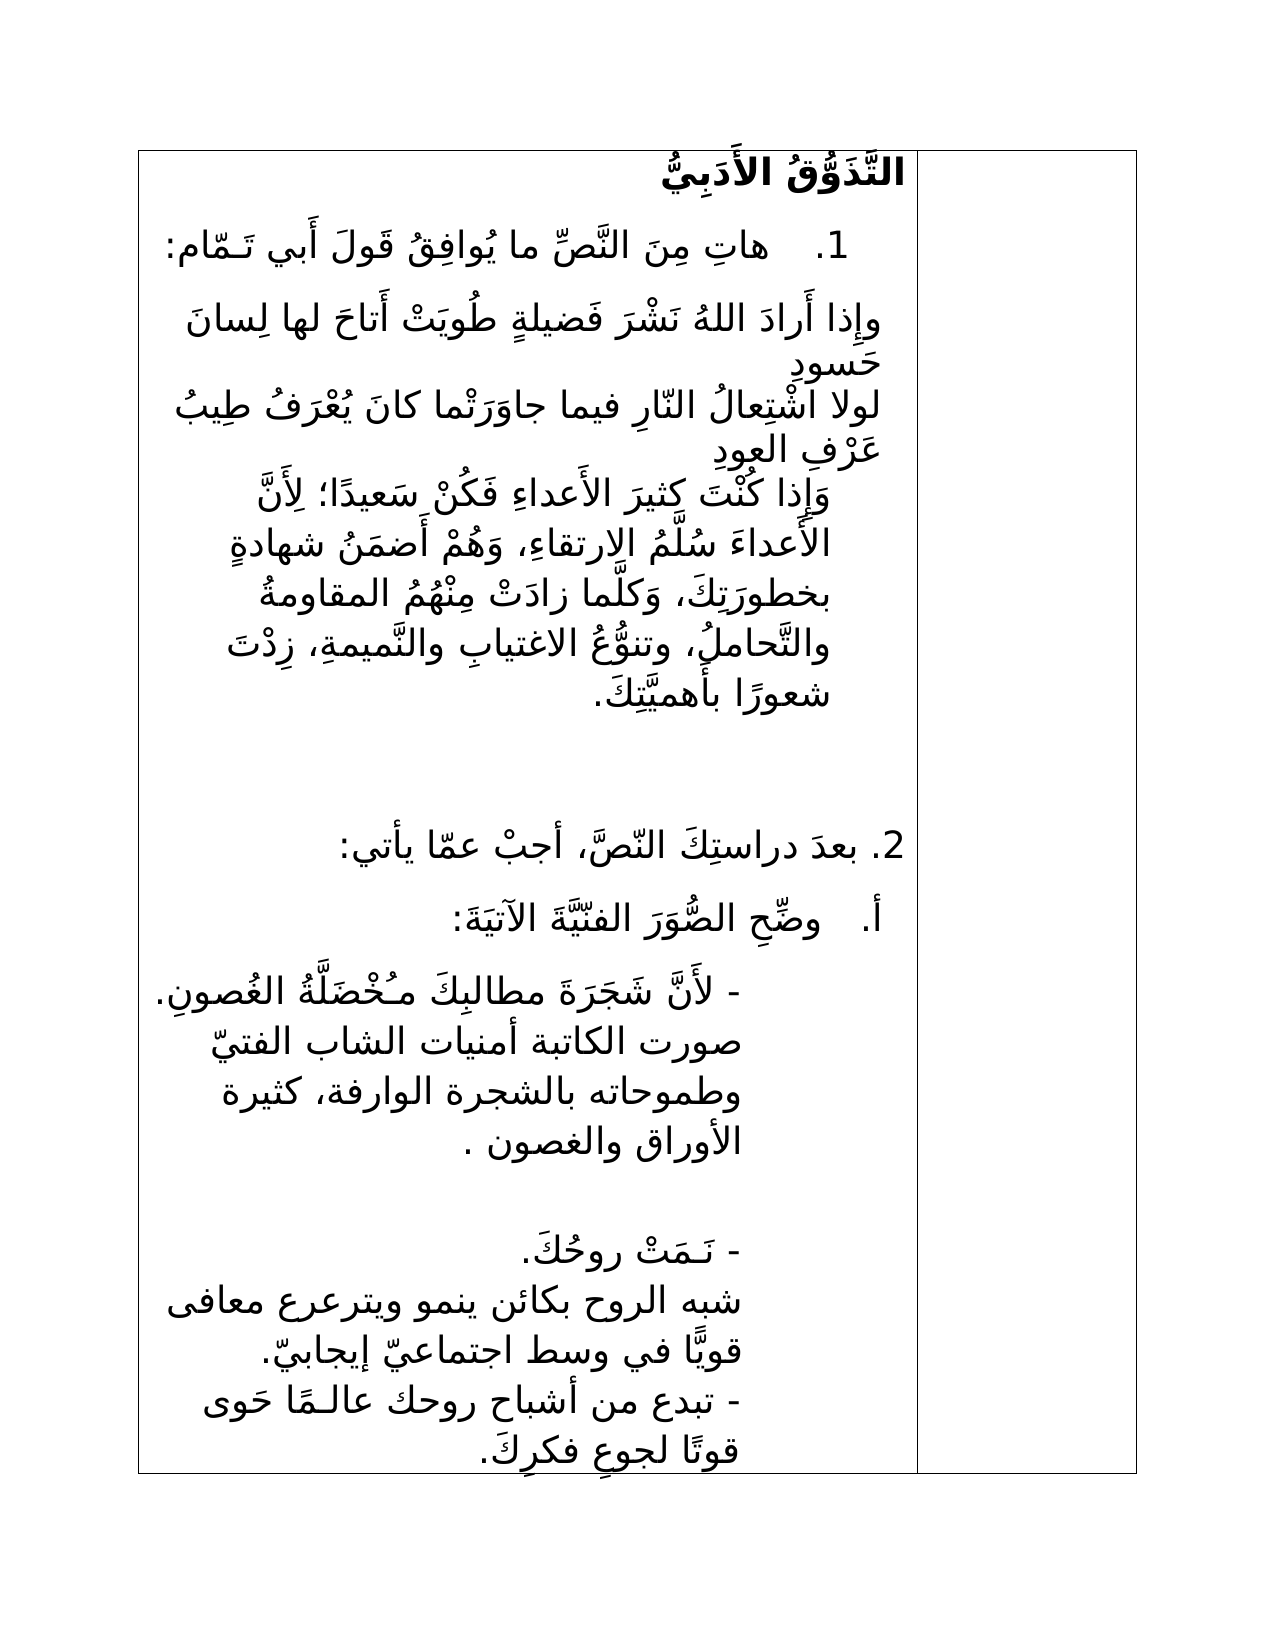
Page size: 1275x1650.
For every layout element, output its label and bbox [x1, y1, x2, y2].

table_cell [918, 151, 1136, 1473]
table_cell [139, 151, 917, 1473]
